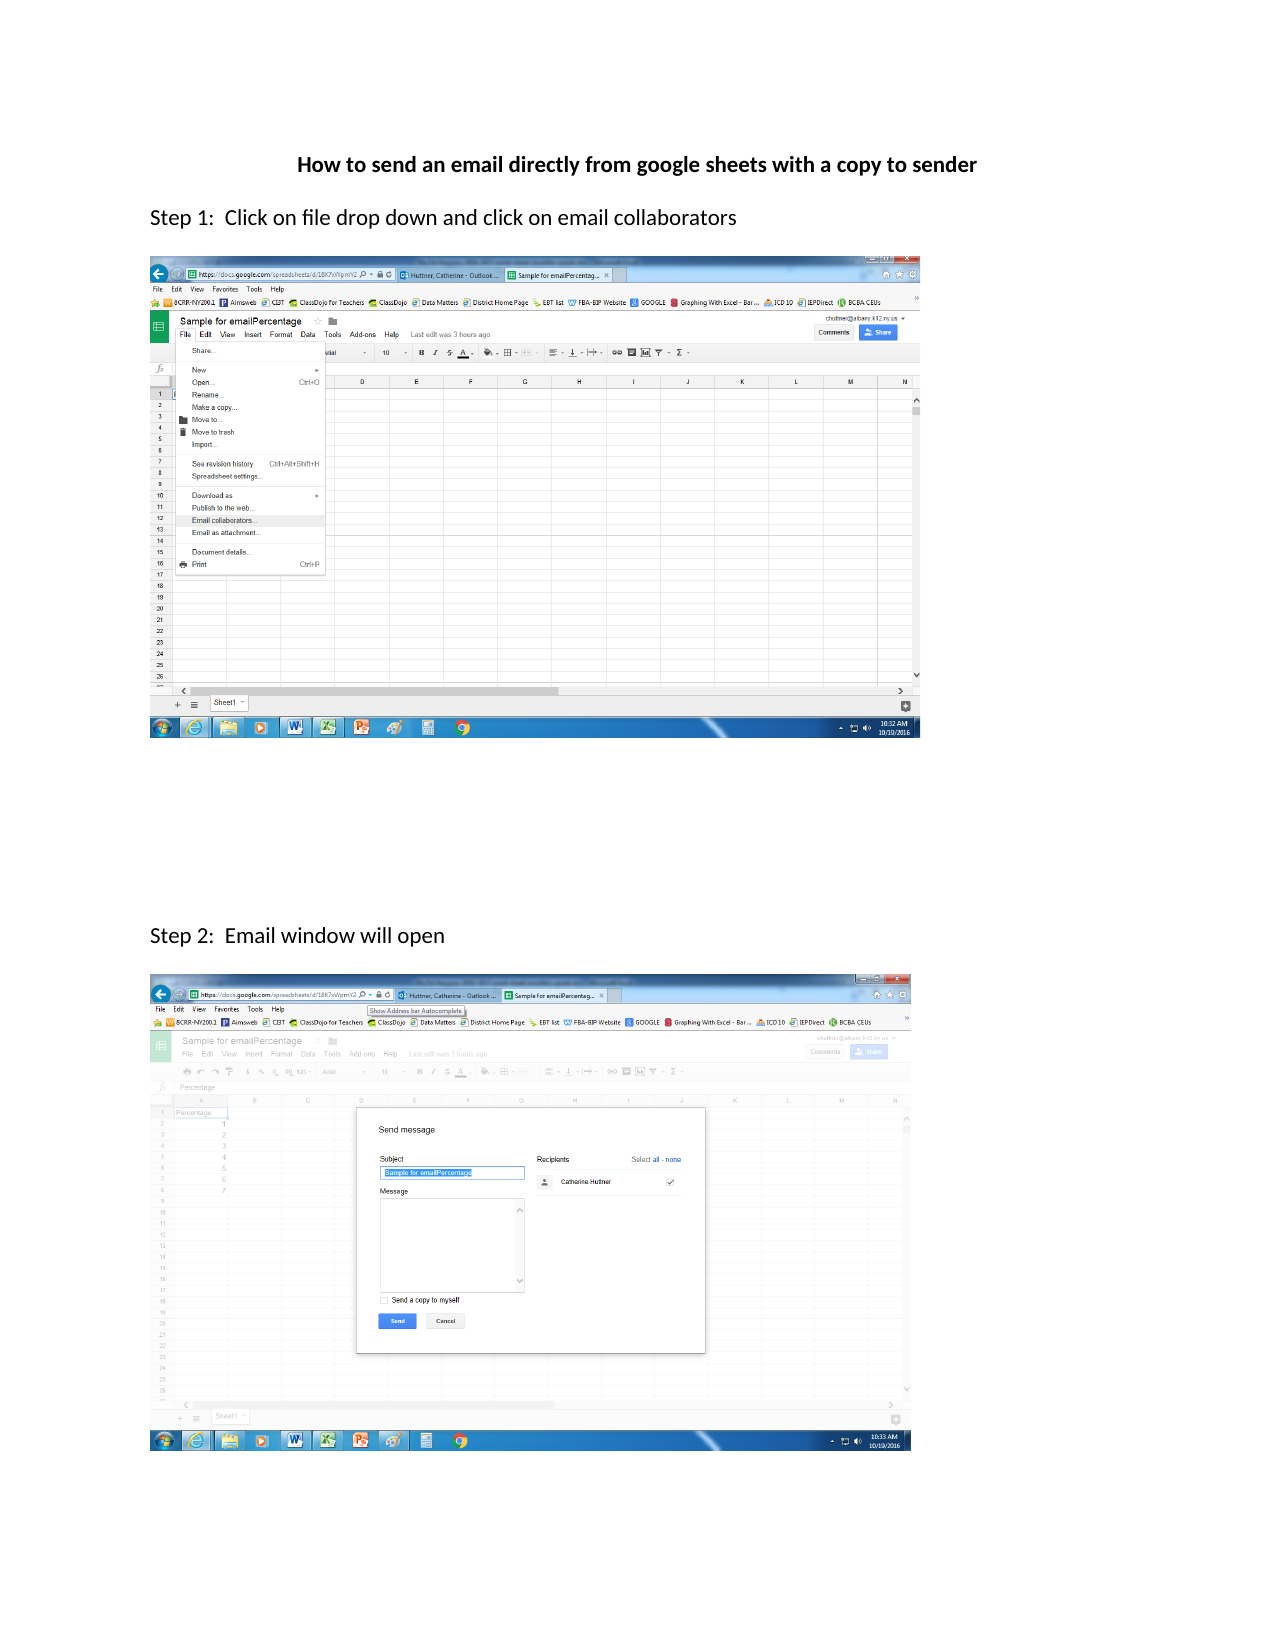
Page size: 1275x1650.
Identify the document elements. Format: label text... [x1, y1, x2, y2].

picture [150, 974, 911, 1451]
picture [150, 256, 921, 738]
text Step 1: Click on file drop down and click on email collaborators [150, 203, 1125, 231]
text How to send an email directly from google sheets with a copy to sender [150, 150, 1125, 178]
text Step 2: Email window will open [150, 922, 1125, 950]
